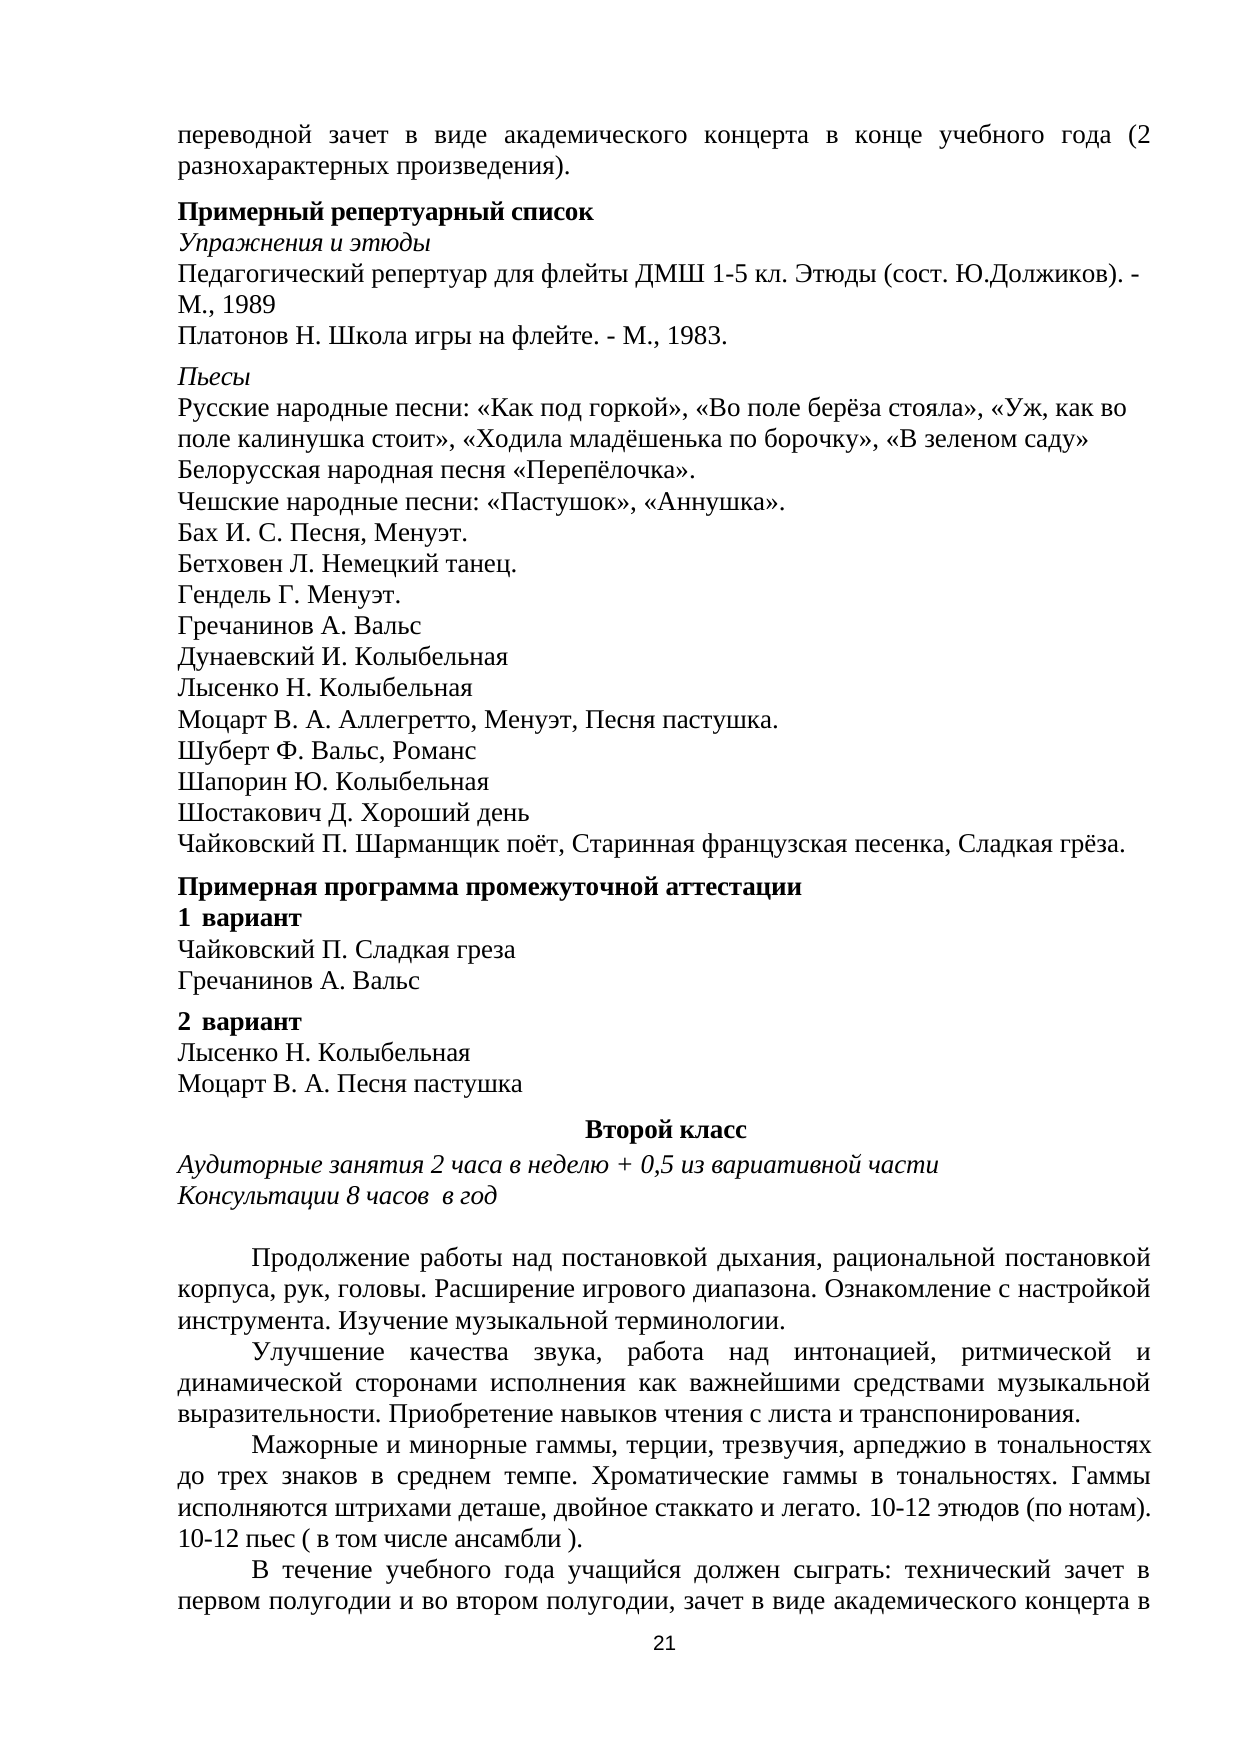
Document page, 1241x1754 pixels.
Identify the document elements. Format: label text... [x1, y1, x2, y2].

text Аудиторные занятия 2 часа в неделю + 0,5 из вариативной части Консультации 8 часов в год [177, 1148, 1152, 1210]
text Моцарт В. А. Аллегретто, Менуэт, Песня пастушка. [177, 703, 1152, 734]
text Продолжение работы над постановкой дыхания, рациональной постановкой корпуса, рук, головы. Расширение игрового диапазона. Ознакомление с настройкой инструмента. Изучение музыкальной терминологии. [177, 1241, 1152, 1335]
text Гендель Г. Менуэт. [177, 578, 1152, 609]
text Улучшение качества звука, работа над интонацией, ритмической и динамической сторонами исполнения как важнейшими средствами музыкальной выразительности. Приобретение навыков чтения с листа и транспонирования. [177, 1335, 1152, 1428]
text Бах И. С. Песня, Менуэт. [177, 516, 1152, 547]
text Лысенко Н. Колыбельная [177, 672, 1152, 703]
text Моцарт В. А. Песня пастушка [177, 1067, 1152, 1098]
text Мажорные и минорные гаммы, терции, трезвучия, арпеджио в тональностях до трех знаков в среднем темпе. Хроматические гаммы в тональностях. Гаммы исполняются штрихами деташе, двойное стаккато и легато. 10-12 этюдов (по нотам). 10-12 пьес ( в том числе ансамбли ). [177, 1428, 1152, 1553]
text Чайковский П. Сладкая греза [177, 933, 1152, 964]
text Бетховен Л. Немецкий танец. [177, 547, 1152, 578]
text Платонов Н. Школа игры на флейте. - М., 1983. [177, 319, 1152, 351]
text Примерный репертуарный список [177, 195, 1152, 226]
text Пьесы [177, 360, 1152, 391]
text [177, 1553, 1152, 1615]
text 2 вариант [177, 1004, 1152, 1036]
text Педагогический репертуар для флейты ДМШ 1-5 кл. Этюды (сост. Ю.Должиков). - М., 1989 [177, 257, 1152, 319]
text Чешские народные песни: «Пастушок», «Аннушка». [177, 485, 1152, 516]
text Примерная программа промежуточной аттестации [177, 870, 1152, 902]
text Лысенко Н. Колыбельная [177, 1036, 1152, 1067]
text Шапорин Ю. Колыбельная [177, 765, 1152, 796]
text Русские народные песни: «Как под горкой», «Во поле берёза стояла», «Уж, как во поле калинушка стоит», «Ходила младёшенька по борочку», «В зеленом саду» [177, 391, 1152, 453]
text Упражнения и этюды [177, 226, 1152, 257]
text Чайковский П. Шарманщик поёт, Старинная французская песенка, Сладкая грёза. [177, 827, 1152, 858]
text Гречанинов А. Вальс [177, 609, 1152, 640]
text Шуберт Ф. Вальс, Романс [177, 734, 1152, 765]
text 1 вариант [177, 902, 1152, 933]
text Белорусская народная песня «Перепёлочка». [177, 453, 1152, 485]
text Второй класс [180, 1098, 1152, 1148]
text Гречанинов А. Вальс [177, 964, 1152, 995]
text Дунаевский И. Колыбельная [177, 640, 1152, 672]
text Шостакович Д. Хороший день [177, 796, 1152, 827]
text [177, 118, 1152, 180]
